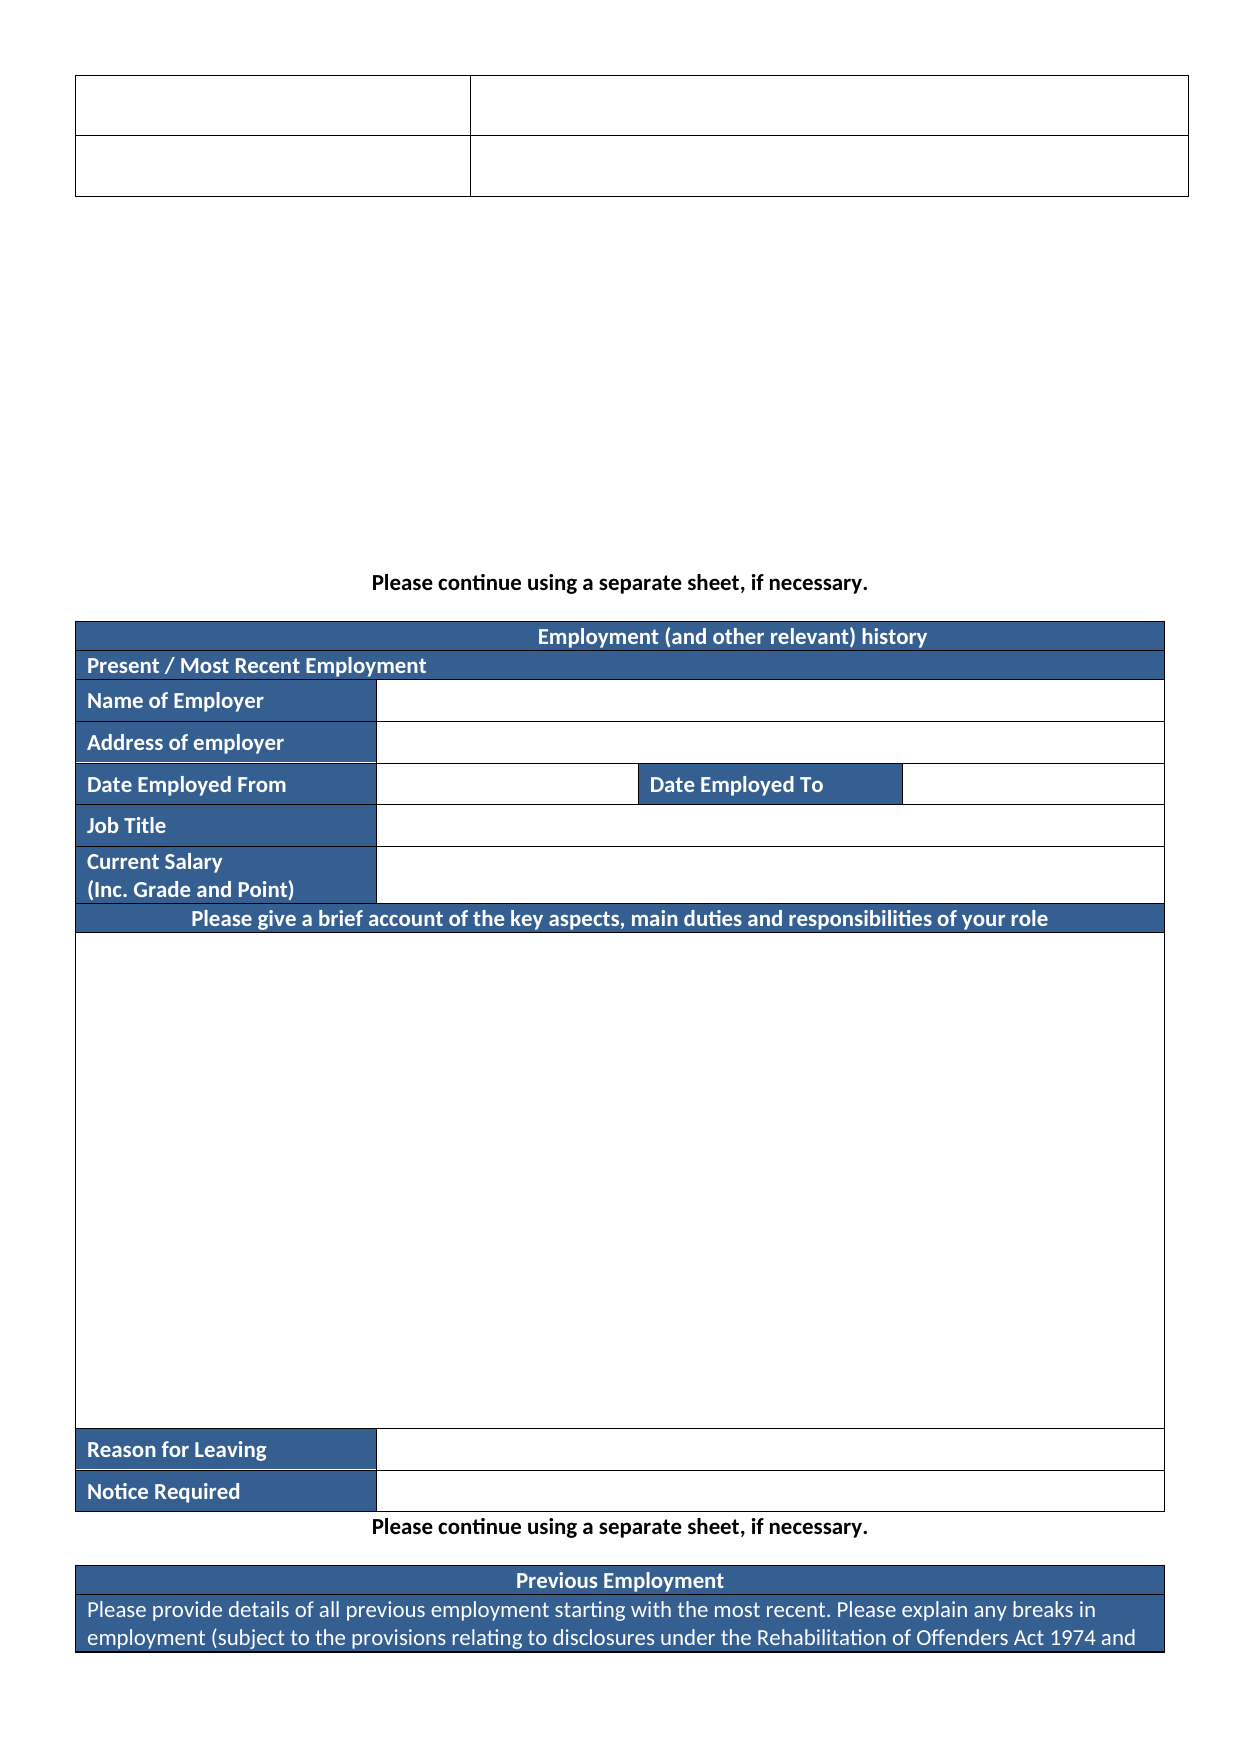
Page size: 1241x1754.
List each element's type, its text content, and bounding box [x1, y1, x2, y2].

table_cell Name of Employer [76, 680, 376, 721]
table_cell [377, 680, 1164, 721]
table_cell [377, 764, 638, 804]
table_cell [76, 76, 470, 135]
table_cell [471, 76, 1188, 135]
table_cell Date Employed From [76, 764, 376, 804]
text Please continue using a separate sheet, if necessary. [75, 1512, 1165, 1540]
table_cell Notice Required [76, 1471, 376, 1511]
table_cell Date Employed To [639, 764, 902, 804]
table_cell Present / Most Recent Employment [76, 651, 1164, 679]
table_header Previous Employment [76, 1566, 1164, 1594]
table_cell [377, 722, 1164, 762]
table_cell Reason for Leaving [76, 1429, 376, 1469]
table_cell [76, 136, 470, 196]
table_cell Please give a brief account of the key aspects, main duties and responsibilities of your role [76, 904, 1164, 932]
table_cell [377, 847, 1164, 903]
table_cell [377, 805, 1164, 846]
table_cell [471, 136, 1188, 196]
table_cell Job Title [76, 805, 376, 846]
table_cell Address of employer [76, 722, 376, 762]
text Please continue using a separate sheet, if necessary. [75, 568, 1165, 596]
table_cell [76, 1595, 1164, 1651]
table_cell [76, 933, 1164, 1428]
table_cell Current Salary (Inc. Grade and Point) [76, 847, 376, 903]
table_cell [377, 1471, 1164, 1511]
table_cell [903, 764, 1164, 804]
table_header Employment (and other relevant) history [76, 622, 1164, 650]
table_cell [377, 1429, 1164, 1469]
